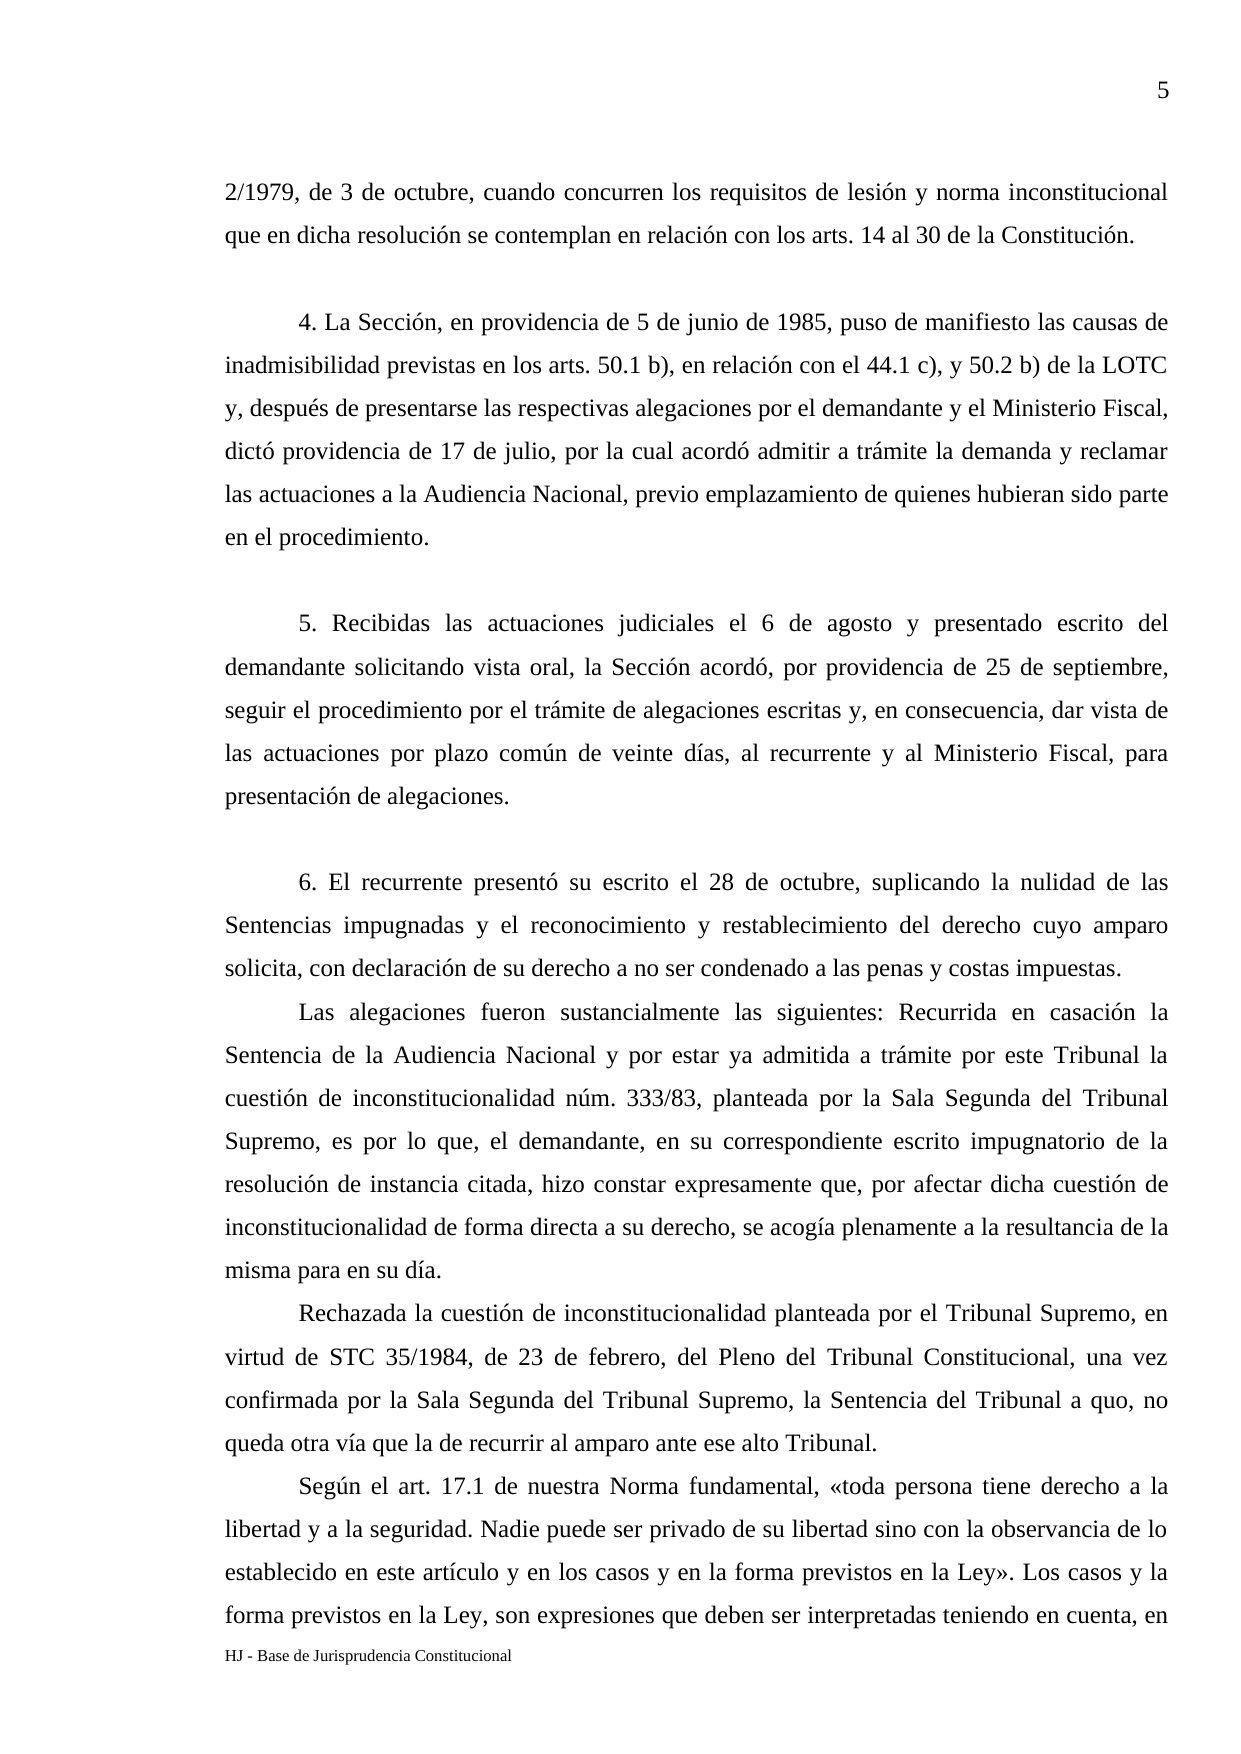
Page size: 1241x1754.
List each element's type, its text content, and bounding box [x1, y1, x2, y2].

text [224, 177, 1169, 249]
text 6. El recurrente presentó su escrito el 28 de octubre, suplicando la nulidad de las Sentencias impugnadas y el reconocimiento y restablecimiento del derecho cuyo amparo solicita, con declaración de su derecho a no ser condenado a las penas y costas impuestas. [224, 867, 1169, 982]
text Rechazada la cuestión de inconstitucionalidad planteada por el Tribunal Supremo, en virtud de STC 35/1984, de 23 de febrero, del Pleno del Tribunal Constitucional, una vez confirmada por la Sala Segunda del Tribunal Supremo, la Sentencia del Tribunal a quo, no queda otra vía que la de recurrir al amparo ante ese alto Tribunal. [224, 1298, 1169, 1457]
text 4. La Sección, en providencia de 5 de junio de 1985, puso de manifiesto las causas de inadmisibilidad previstas en los arts. 50.1 b), en relación con el 44.1 c), y 50.2 b) de la LOTC y, después de presentarse las respectivas alegaciones por el demandante y el Ministerio Fiscal, dictó providencia de 17 de julio, por la cual acordó admitir a trámite la demanda y reclamar las actuaciones a la Audiencia Nacional, previo emplazamiento de quienes hubieran sido parte en el procedimiento. [224, 307, 1169, 551]
text 5. Recibidas las actuaciones judiciales el 6 de agosto y presentado escrito del demandante solicitando vista oral, la Sección acordó, por providencia de 25 de septiembre, seguir el procedimiento por el trámite de alegaciones escritas y, en consecuencia, dar vista de las actuaciones por plazo común de veinte días, al recurrente y al Ministerio Fiscal, para presentación de alegaciones. [224, 608, 1169, 810]
text Las alegaciones fueron sustancialmente las siguientes: Recurrida en casación la Sentencia de la Audiencia Nacional y por estar ya admitida a trámite por este Tribunal la cuestión de inconstitucionalidad núm. 333/83, planteada por la Sala Segunda del Tribunal Supremo, es por lo que, el demandante, en su correspondiente escrito impugnatorio de la resolución de instancia citada, hizo constar expresamente que, por afectar dicha cuestión de inconstitucionalidad de forma directa a su derecho, se acogía plenamente a la resultancia de la misma para en su día. [224, 997, 1169, 1284]
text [224, 1471, 1169, 1629]
